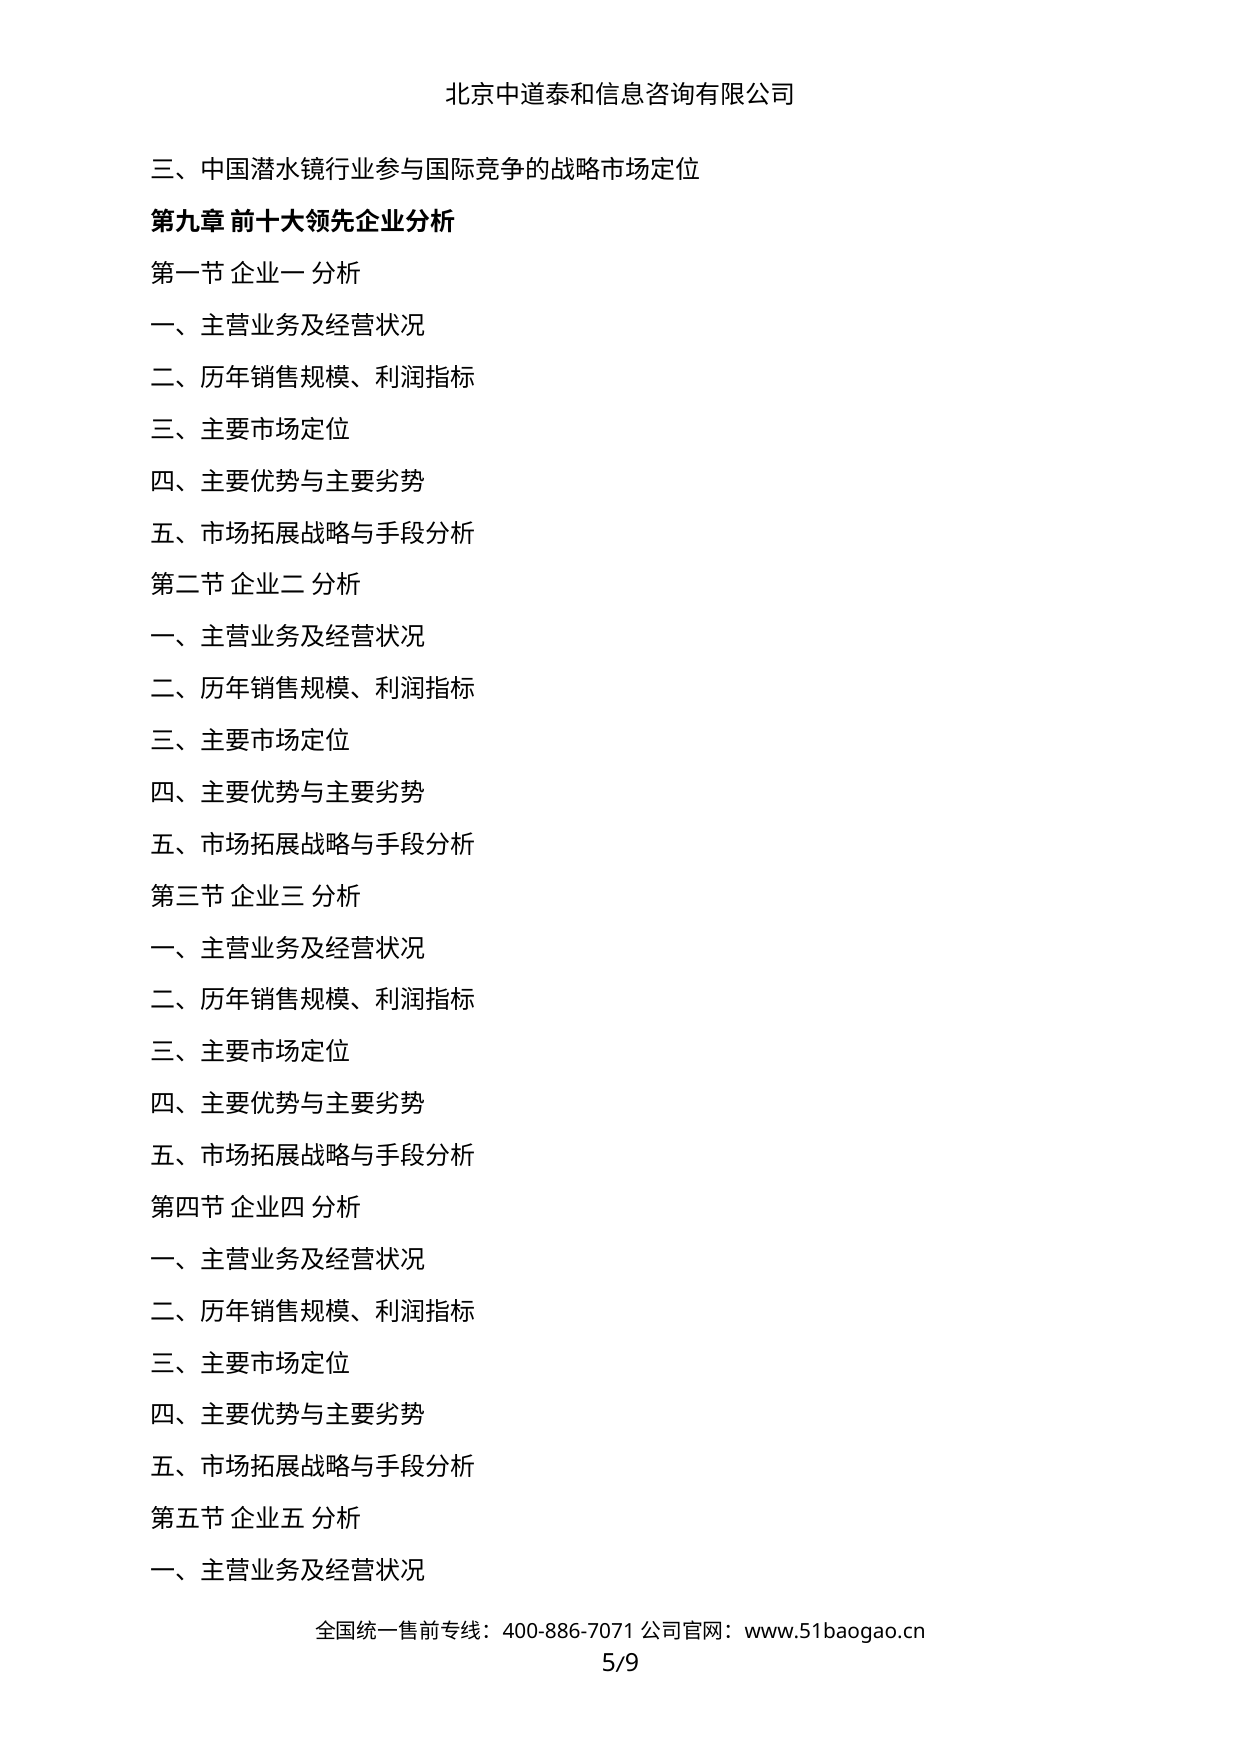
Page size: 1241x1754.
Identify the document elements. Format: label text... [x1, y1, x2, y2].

text 二、历年销售规模、利润指标 [150, 980, 1090, 1016]
text 一、主营业务及经营状况 [150, 928, 1090, 964]
text 四、主要优势与主要劣势 [150, 772, 1090, 809]
text 第二节 企业二 分析 [150, 565, 1090, 601]
text 三、主要市场定位 [150, 1032, 1090, 1068]
text 一、主营业务及经营状况 [150, 1551, 1090, 1587]
text 第三节 企业三 分析 [150, 876, 1090, 912]
text 三、主要市场定位 [150, 409, 1090, 446]
text 五、市场拓展战略与手段分析 [150, 824, 1090, 861]
text 第四节 企业四 分析 [150, 1187, 1090, 1224]
text 五、市场拓展战略与手段分析 [150, 1447, 1090, 1483]
text 一、主营业务及经营状况 [150, 617, 1090, 653]
text 第九章 前十大领先企业分析 [150, 202, 1090, 238]
text 二、历年销售规模、利润指标 [150, 357, 1090, 394]
text 二、历年销售规模、利润指标 [150, 669, 1090, 705]
text 一、主营业务及经营状况 [150, 306, 1090, 342]
text 三、主要市场定位 [150, 721, 1090, 757]
text 一、主营业务及经营状况 [150, 1239, 1090, 1276]
text 四、主要优势与主要劣势 [150, 461, 1090, 497]
text 第五节 企业五 分析 [150, 1499, 1090, 1535]
text 五、市场拓展战略与手段分析 [150, 1136, 1090, 1172]
text 四、主要优势与主要劣势 [150, 1395, 1090, 1431]
text 第一节 企业一 分析 [150, 254, 1090, 290]
text 五、市场拓展战略与手段分析 [150, 513, 1090, 549]
text 三、中国潜水镜行业参与国际竞争的战略市场定位 [150, 150, 1090, 186]
text 二、历年销售规模、利润指标 [150, 1291, 1090, 1327]
text 四、主要优势与主要劣势 [150, 1084, 1090, 1120]
text 三、主要市场定位 [150, 1343, 1090, 1379]
